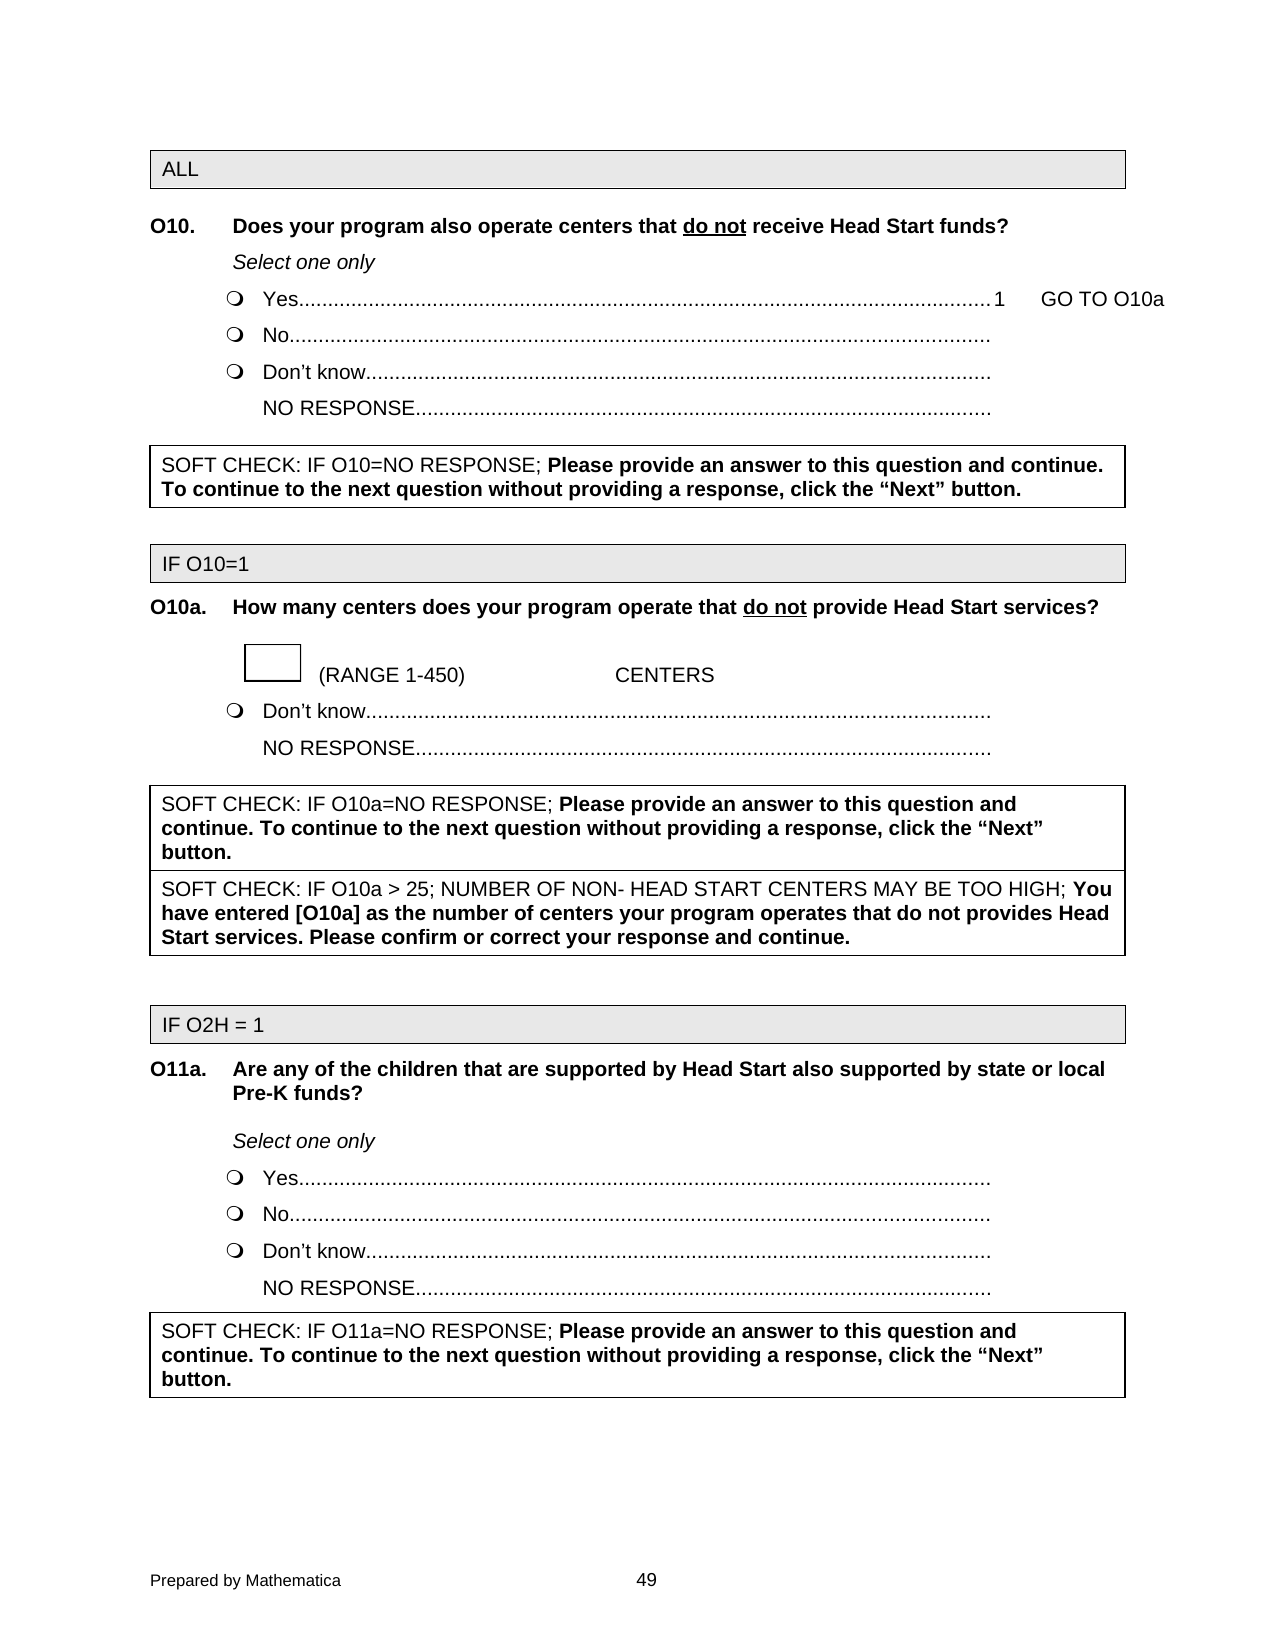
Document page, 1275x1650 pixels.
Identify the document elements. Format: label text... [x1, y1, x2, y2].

text Don’t know d [225, 1239, 956, 1263]
table_header ALL [151, 151, 1125, 187]
text Select one only [150, 1129, 1125, 1153]
text NO RESPONSE M [262, 1275, 956, 1299]
text Select one only [150, 250, 1125, 274]
text Don’t know d [225, 699, 956, 723]
text NO RESPONSE M [262, 396, 956, 420]
table_header SOFT CHECK: IF O11a=NO RESPONSE; Please provide an answer to this question and continue. To continue to the next question without providing a response, click the “Next” button. [151, 1313, 1124, 1397]
text O11a. Are any of the children that are supported by Head Start also supported by state or local Pre-K funds? [150, 1056, 1125, 1104]
picture [244, 644, 302, 682]
text Don’t know d [225, 359, 956, 384]
text No 0 [225, 1202, 956, 1226]
table_header SOFT CHECK: IF O10a=NO RESPONSE; Please provide an answer to this question and continue. To continue to the next question without providing a response, click the “Next” button. [151, 786, 1124, 870]
table_header SOFT CHECK: IF O10=NO RESPONSE; Please provide an answer to this question and continue. To continue to the next question without providing a response, click the “Next” button. [151, 446, 1124, 507]
text No 0 [225, 323, 956, 347]
text NO RESPONSE M [262, 736, 956, 759]
text (RANGE 1-450) CENTERS [150, 644, 1125, 686]
text O10. Does your program also operate centers that do not receive Head Start funds? [150, 213, 1125, 237]
table_header if O2H = 1 [151, 1006, 1125, 1043]
text Yes 1 [225, 1166, 956, 1190]
text O10a. How many centers does your program operate that do not provide Head Start services? [150, 595, 1125, 619]
table_header If O10=1 [151, 545, 1125, 582]
table_cell SOFT CHECK: IF O10a > 25; NUMBER OF NON- HEAD START CENTERS MAY BE TOO HIGH; You have entered [O10a] as the number of centers your program operates that do not provides Head Start services. Please confirm or correct your response and continue. [151, 871, 1124, 955]
text Yes 1 GO TO O10a [225, 286, 1181, 311]
